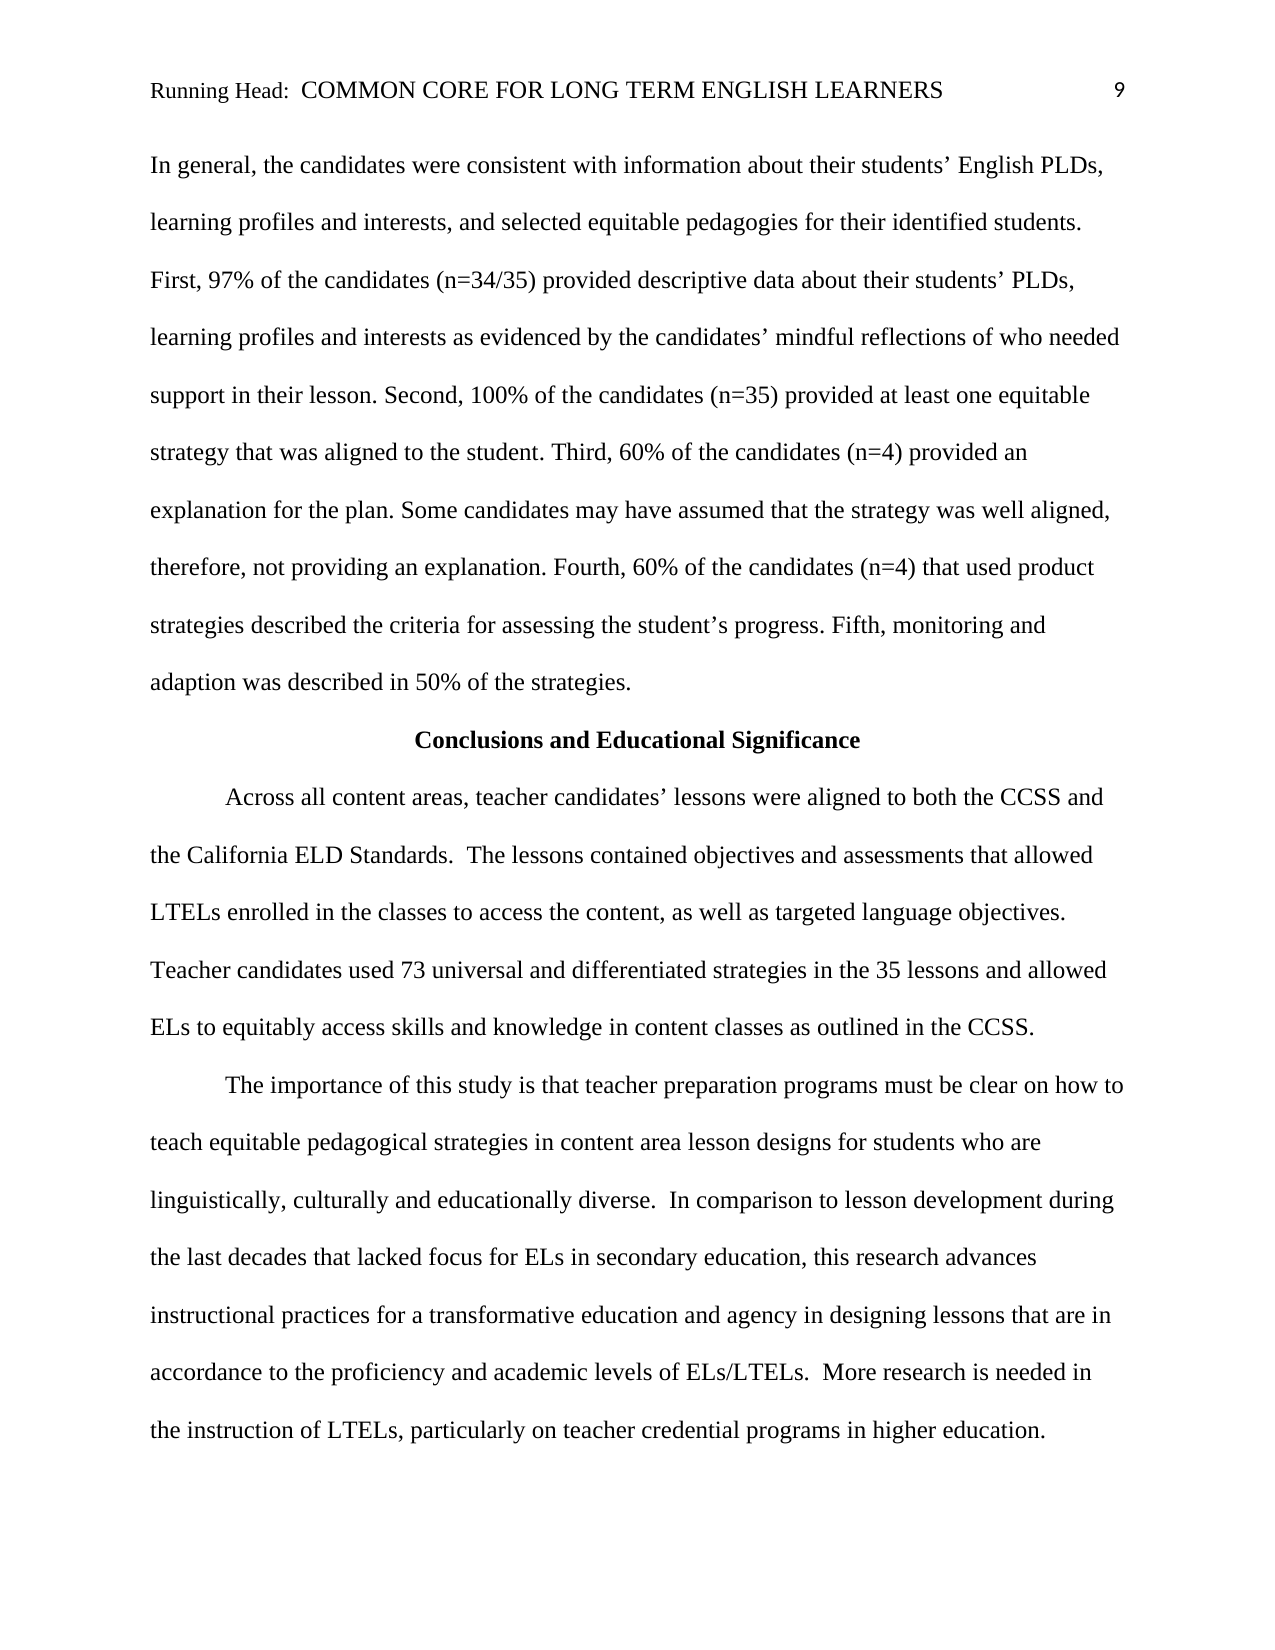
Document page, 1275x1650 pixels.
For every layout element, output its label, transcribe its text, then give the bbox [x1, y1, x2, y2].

text In general, the candidates were consistent with information about their students’ English PLDs, learning profiles and interests, and selected equitable pedagogies for their identified students. First, 97% of the candidates (n=34/35) provided descriptive data about their students’ PLDs, learning profiles and interests as evidenced by the candidates’ mindful reflections of who needed support in their lesson. Second, 100% of the candidates (n=35) provided at least one equitable strategy that was aligned to the student. Third, 60% of the candidates (n=4) provided an explanation for the plan. Some candidates may have assumed that the strategy was well aligned, therefore, not providing an explanation. Fourth, 60% of the candidates (n=4) that used product strategies described the criteria for assessing the student’s progress. Fifth, monitoring and adaption was described in 50% of the strategies. [150, 150, 1125, 696]
text Conclusions and Educational Significance [150, 725, 1125, 754]
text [150, 1070, 1125, 1444]
text Across all content areas, teacher candidates’ lessons were aligned to both the CCSS and the California ELD Standards. The lessons contained objectives and assessments that allowed LTELs enrolled in the classes to access the content, as well as targeted language objectives. Teacher candidates used 73 universal and differentiated strategies in the 35 lessons and allowed ELs to equitably access skills and knowledge in content classes as outlined in the CCSS. [150, 782, 1125, 1041]
